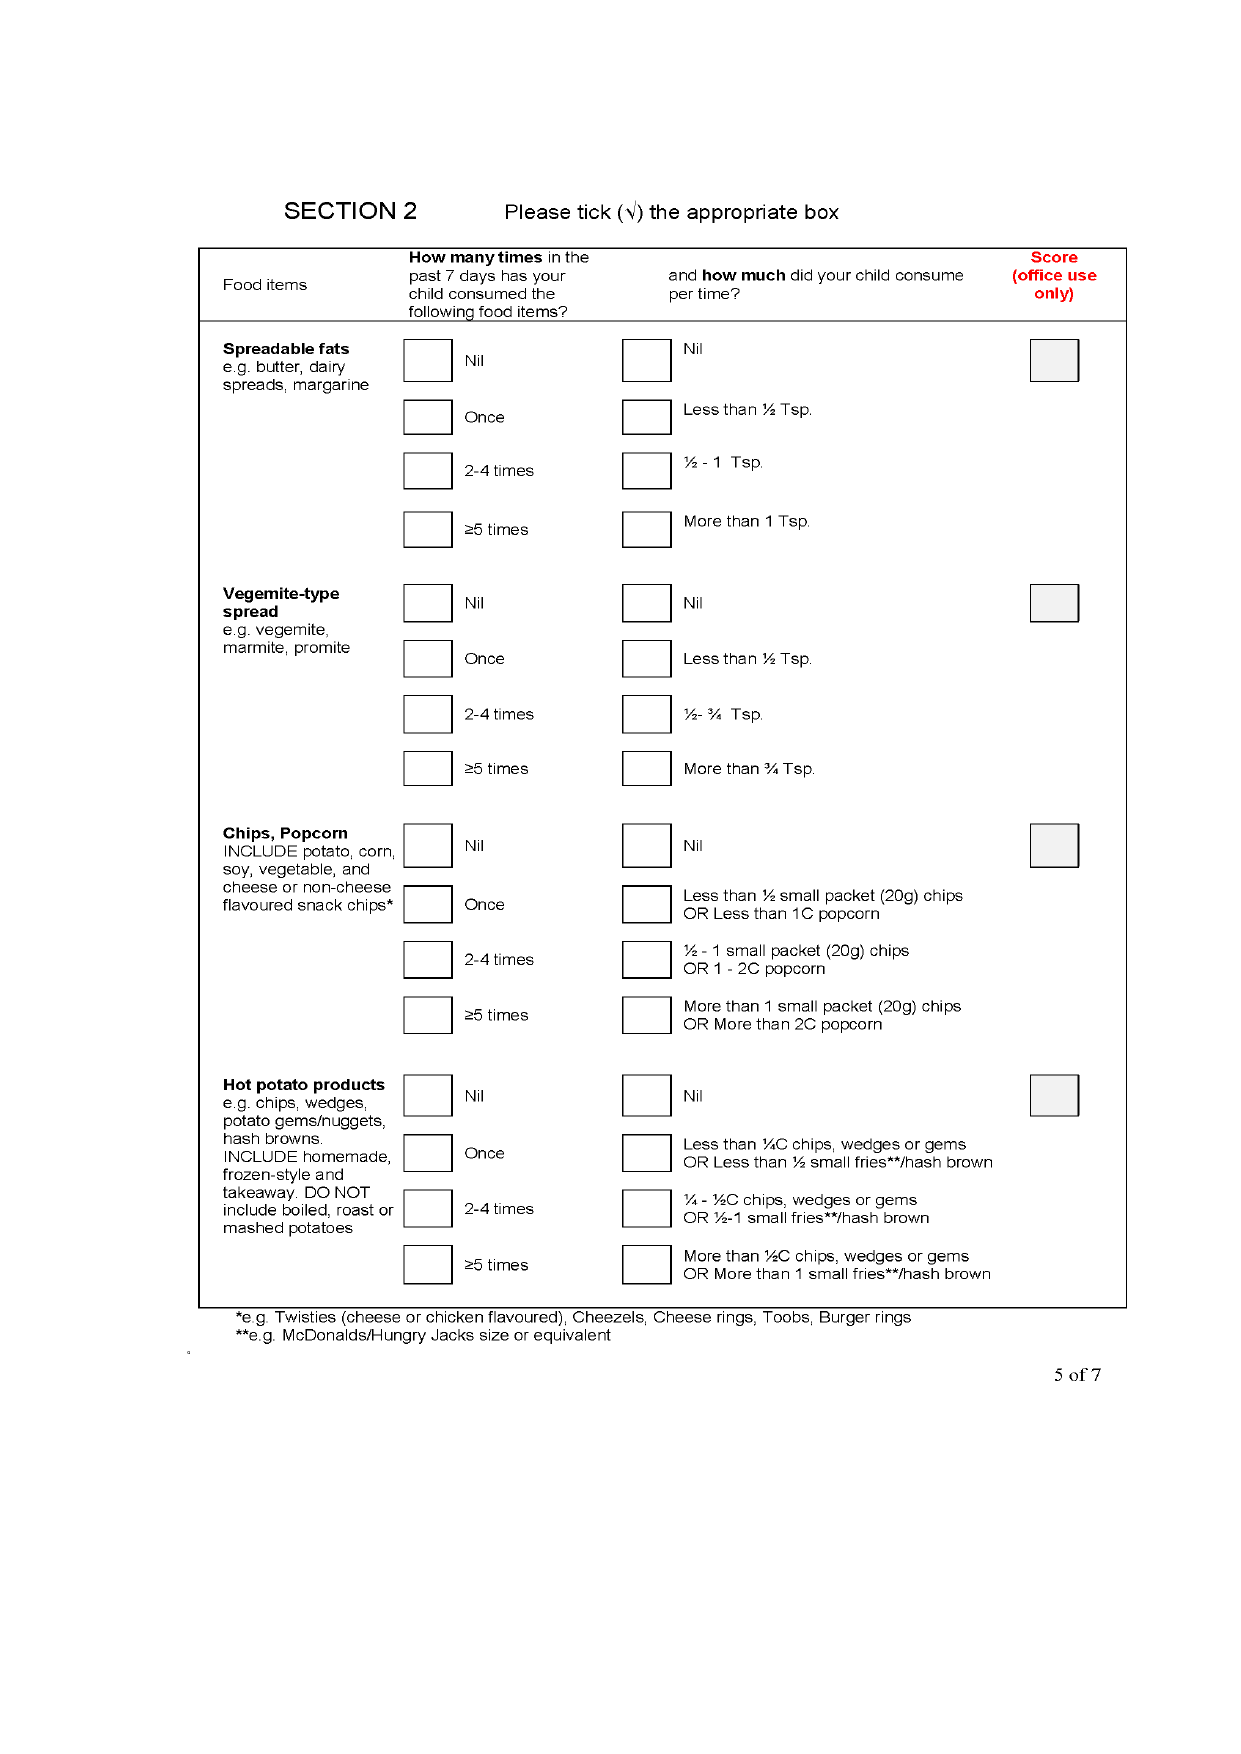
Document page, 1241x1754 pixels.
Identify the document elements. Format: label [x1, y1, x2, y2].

picture [150, 150, 1161, 1462]
